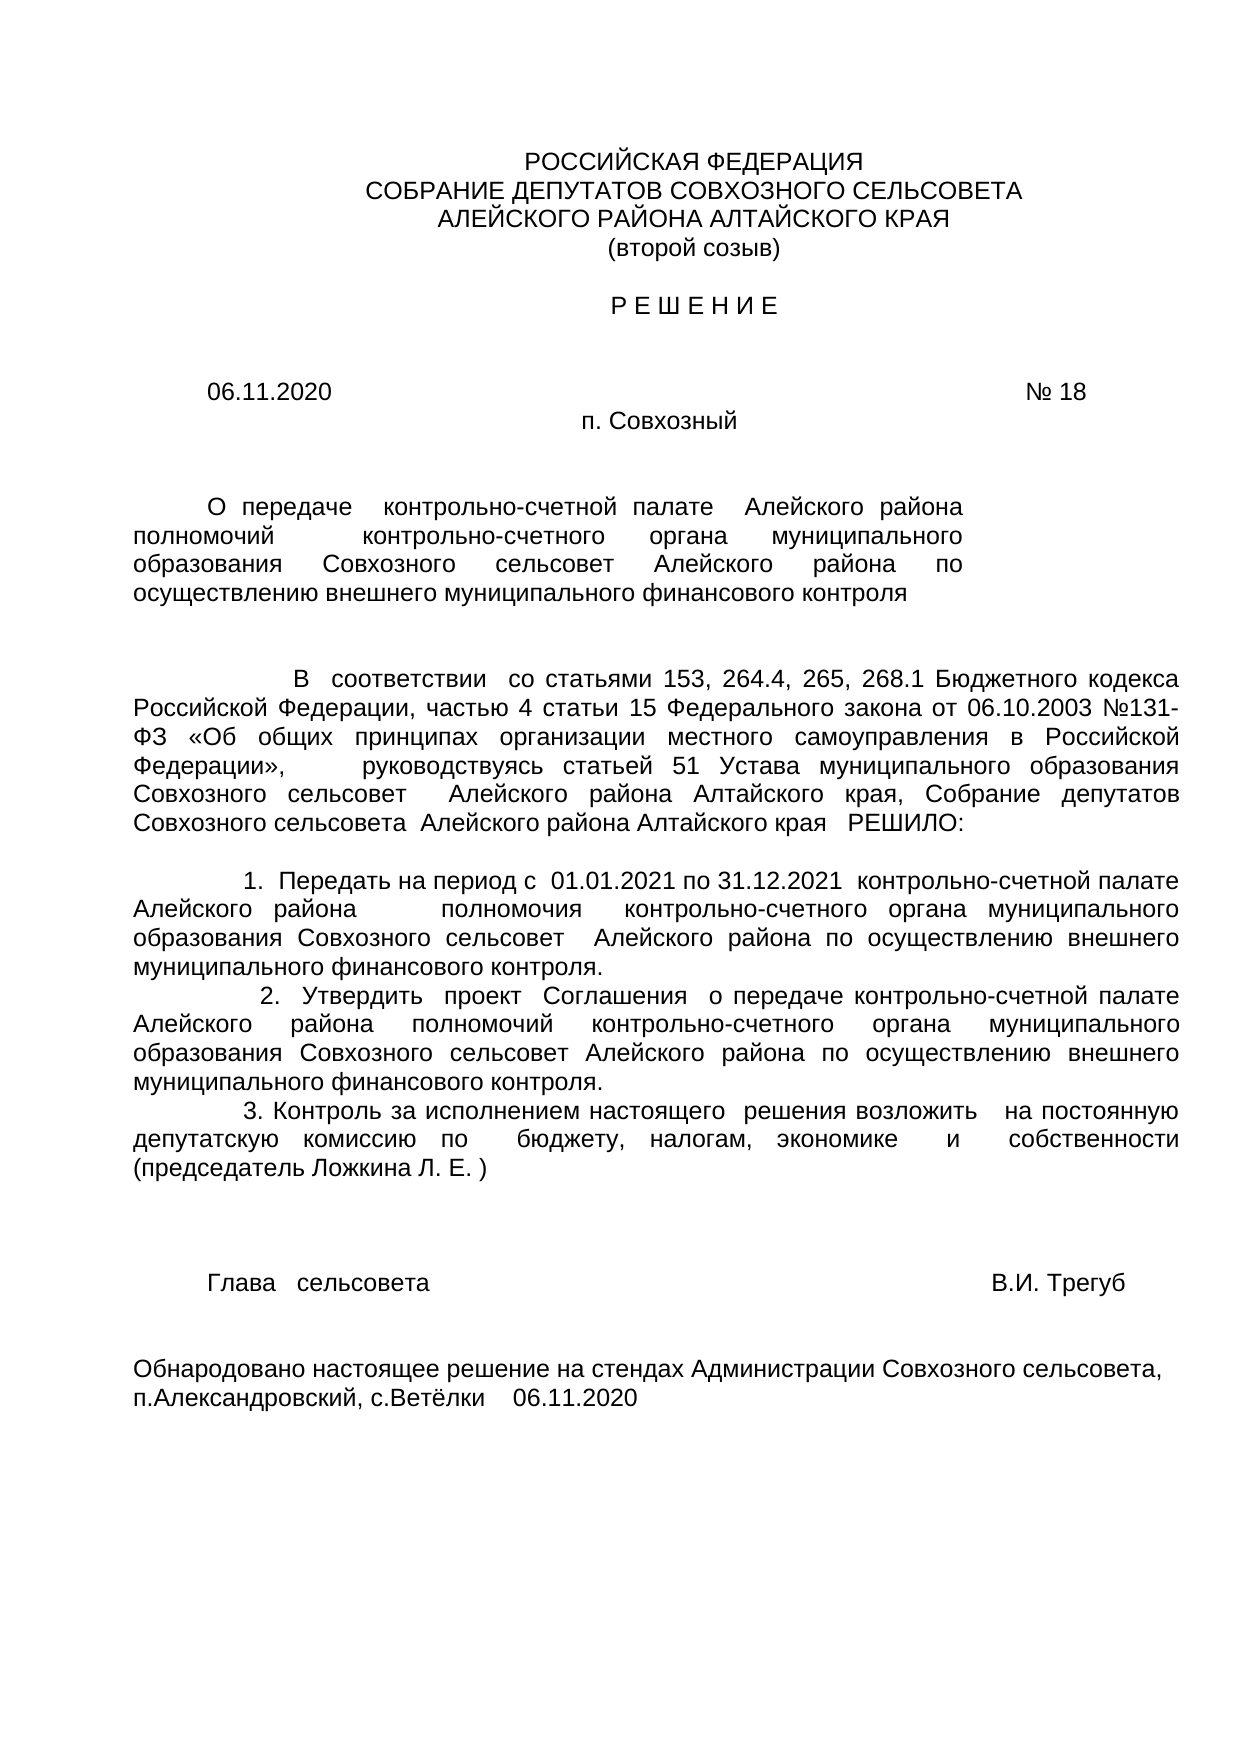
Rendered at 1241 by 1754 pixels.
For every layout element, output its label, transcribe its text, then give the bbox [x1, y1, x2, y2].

text Р Е Ш Е Н И Е [133, 291, 1181, 319]
text АЛЕЙСКОГО РАЙОНА АЛТАЙСКОГО КРАЯ [133, 204, 1181, 233]
text 3. Контроль за исполнением настоящего решения возложить на постоянную депутатскую комиссию по бюджету, налогам, экономике и собственности (председатель Ложкина Л. Е. ) [133, 1096, 1181, 1182]
text 06.11.2020 № 18 [133, 377, 1181, 406]
text (второй созыв) [133, 233, 1181, 262]
text 1. Передать на период с 01.01.2021 по 31.12.2021 контрольно-счетной палате Алейского района полномочия контрольно-счетного органа муниципального образования Совхозного сельсовет Алейского района по осуществлению внешнего муниципального финансового контроля. [133, 866, 1181, 981]
text п. Совхозный [133, 406, 1181, 434]
text В соответствии со статьями 153, 264.4, 265, 268.1 Бюджетного кодекса Российской Федерации, частью 4 статьи 15 Федерального закона от 06.10.2003 №131-ФЗ «Об общих принципах организации местного самоуправления в Российской Федерации», руководствуясь статьей 51 Устава муниципального образования Совхозного сельсовет Алейского района Алтайского края, Собрание депутатов Совхозного сельсовета Алейского района Алтайского края РЕШИЛО: [133, 664, 1181, 837]
text Обнародовано настоящее решение на стендах Администрации Совхозного сельсовета, п.Александровский, с.Ветёлки 06.11.2020 [133, 1354, 1181, 1412]
text СОБРАНИЕ ДЕПУТАТОВ СОВХОЗНОГО СЕЛЬСОВЕТА [133, 176, 1181, 204]
text РОССИЙСКАЯ ФЕДЕРАЦИЯ [133, 147, 1181, 176]
text 2. Утвердить проект Соглашения о передаче контрольно-счетной палате Алейского района полномочий контрольно-счетного органа муниципального образования Совхозного сельсовет Алейского района по осуществлению внешнего муниципального финансового контроля. [133, 981, 1181, 1096]
table_header О передаче контрольно-счетной палате Алейского района полномочий контрольно-счетного органа муниципального образования Совхозного сельсовет Алейского района по осуществлению внешнего муниципального финансового контроля [122, 492, 975, 636]
text Глава сельсовета В.И. Трегуб [133, 1268, 1181, 1297]
